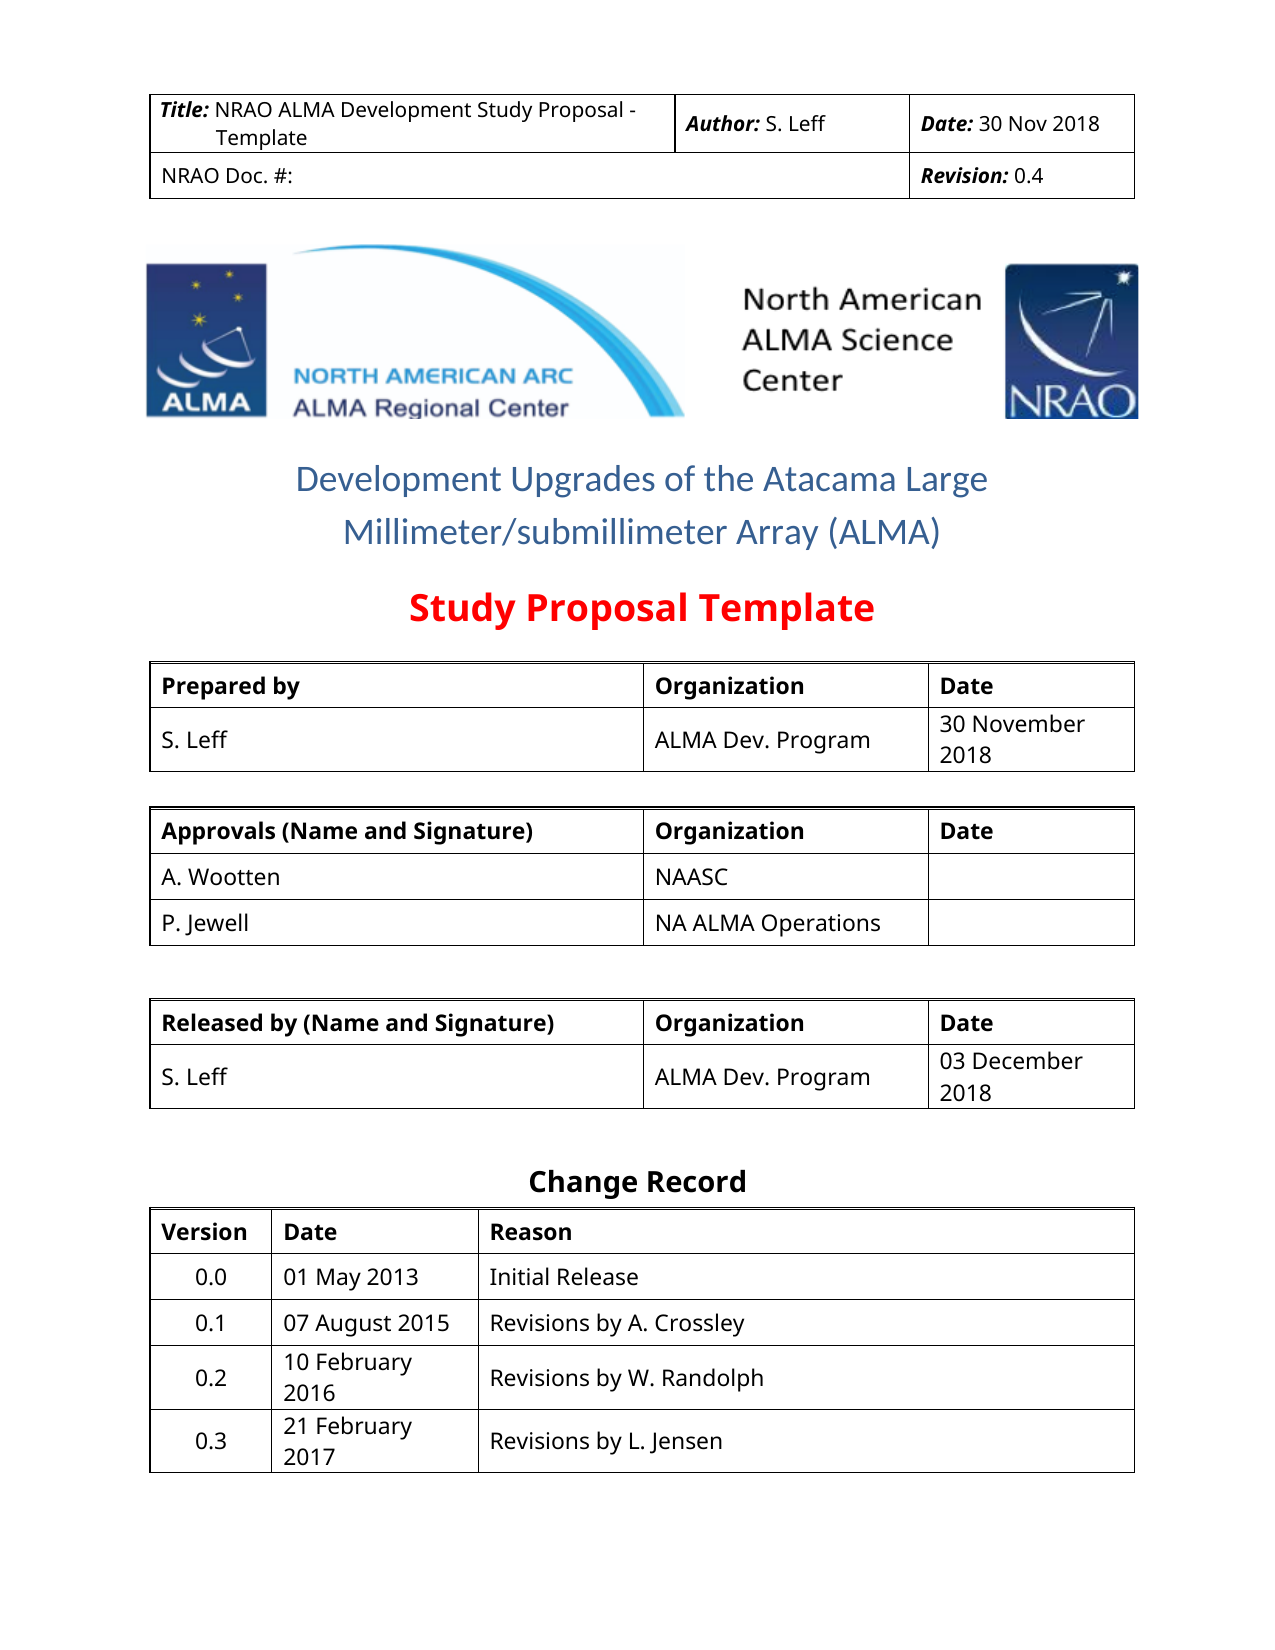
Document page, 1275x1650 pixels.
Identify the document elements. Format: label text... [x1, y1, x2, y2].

table_header Date [929, 810, 1134, 852]
table_cell ALMA Dev. Program [644, 708, 928, 771]
table_cell 21 February 2017 [272, 1410, 478, 1472]
table_header Version [151, 1210, 271, 1253]
table_cell ALMA Dev. Program [644, 1045, 928, 1108]
table_cell [929, 900, 1134, 945]
table_cell 0.2 [151, 1346, 271, 1408]
table_header Released by (Name and Signature) [151, 1001, 643, 1044]
table_cell P. Jewell [151, 900, 643, 945]
table_cell S. Leff [151, 1045, 643, 1108]
table_cell 0.3 [151, 1410, 271, 1472]
table_cell A. Wootten [151, 854, 643, 899]
text Change Record [150, 1161, 1125, 1201]
table_header Date [929, 664, 1134, 707]
table_cell Initial Release [479, 1254, 1134, 1299]
table_header Organization [644, 1001, 928, 1044]
table_cell [929, 854, 1134, 899]
table_cell 0.0 [151, 1254, 271, 1299]
text Study Proposal Template [150, 581, 1134, 632]
text Millimeter/submillimeter Array (ALMA) [150, 508, 1134, 554]
table_cell 0.1 [151, 1300, 271, 1345]
table_header Prepared by [151, 664, 643, 707]
table_cell NA ALMA Operations [644, 900, 928, 945]
table_header Date [272, 1210, 478, 1253]
table_cell Revisions by W. Randolph [479, 1346, 1134, 1408]
table_cell S. Leff [151, 708, 643, 771]
table_header Date [929, 1001, 1134, 1044]
table_header Organization [644, 664, 928, 707]
table_cell Revisions by A. Crossley [479, 1300, 1134, 1345]
table_header Approvals (Name and Signature) [151, 810, 643, 852]
table_header Organization [644, 810, 928, 852]
table_cell Revisions by L. Jensen [479, 1410, 1134, 1472]
table_cell 01 May 2013 [272, 1254, 478, 1299]
table_cell 10 February 2016 [272, 1346, 478, 1408]
table_cell 30 November 2018 [929, 708, 1134, 771]
table_cell NAASC [644, 854, 928, 899]
table_header Reason [479, 1210, 1134, 1253]
table_cell 07 August 2015 [272, 1300, 478, 1345]
table_cell 03 December 2018 [929, 1045, 1134, 1108]
text Development Upgrades of the Atacama Large [150, 455, 1134, 501]
picture [144, 243, 1138, 419]
